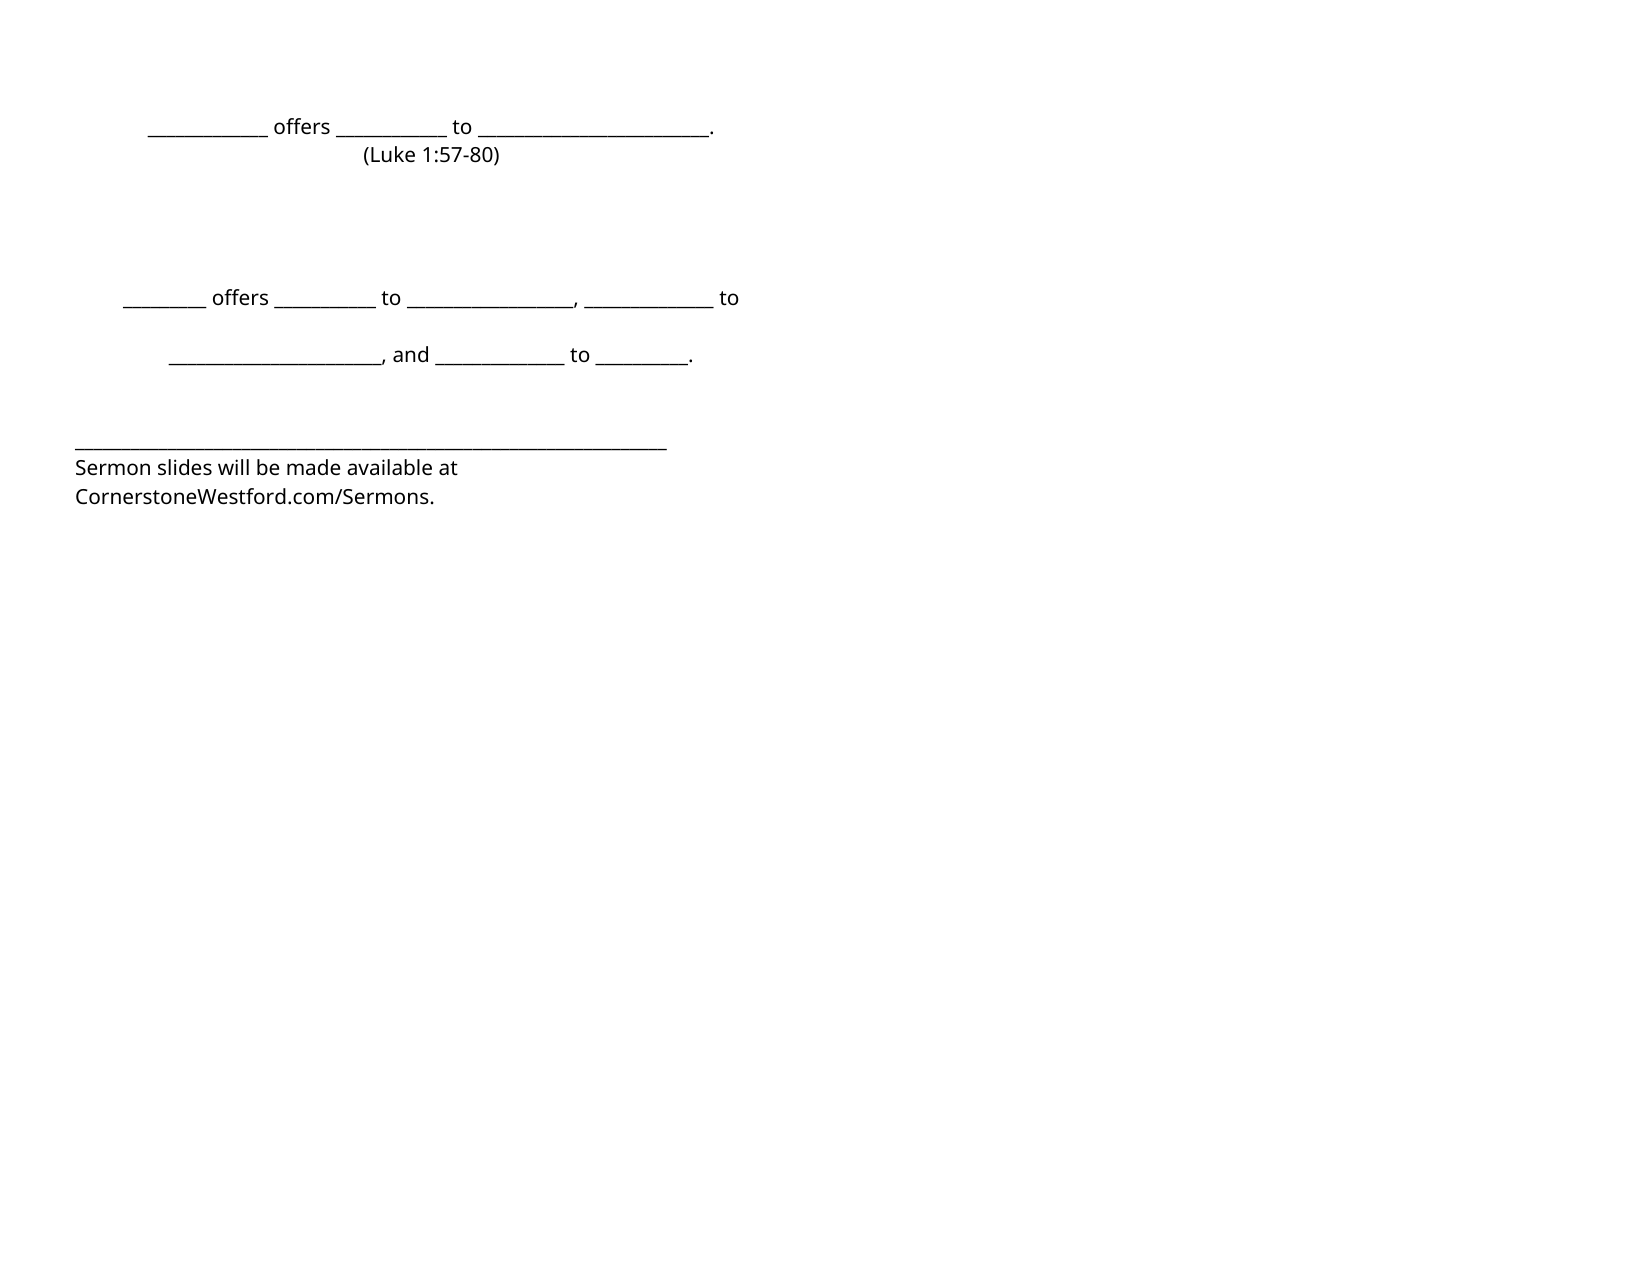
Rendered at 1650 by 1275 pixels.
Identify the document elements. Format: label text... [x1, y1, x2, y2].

text ________________________________________________________________ [75, 425, 787, 453]
text (Luke 1:57-80) [75, 141, 787, 169]
text Sermon slides will be made available at CornerstoneWestford.com/Sermons. [75, 453, 787, 510]
text _____________ offers ____________ to _________________________. [75, 112, 787, 141]
text _________ offers ___________ to __________________, ______________ to [75, 283, 787, 311]
text _______________________, and ______________ to __________. [75, 340, 787, 368]
